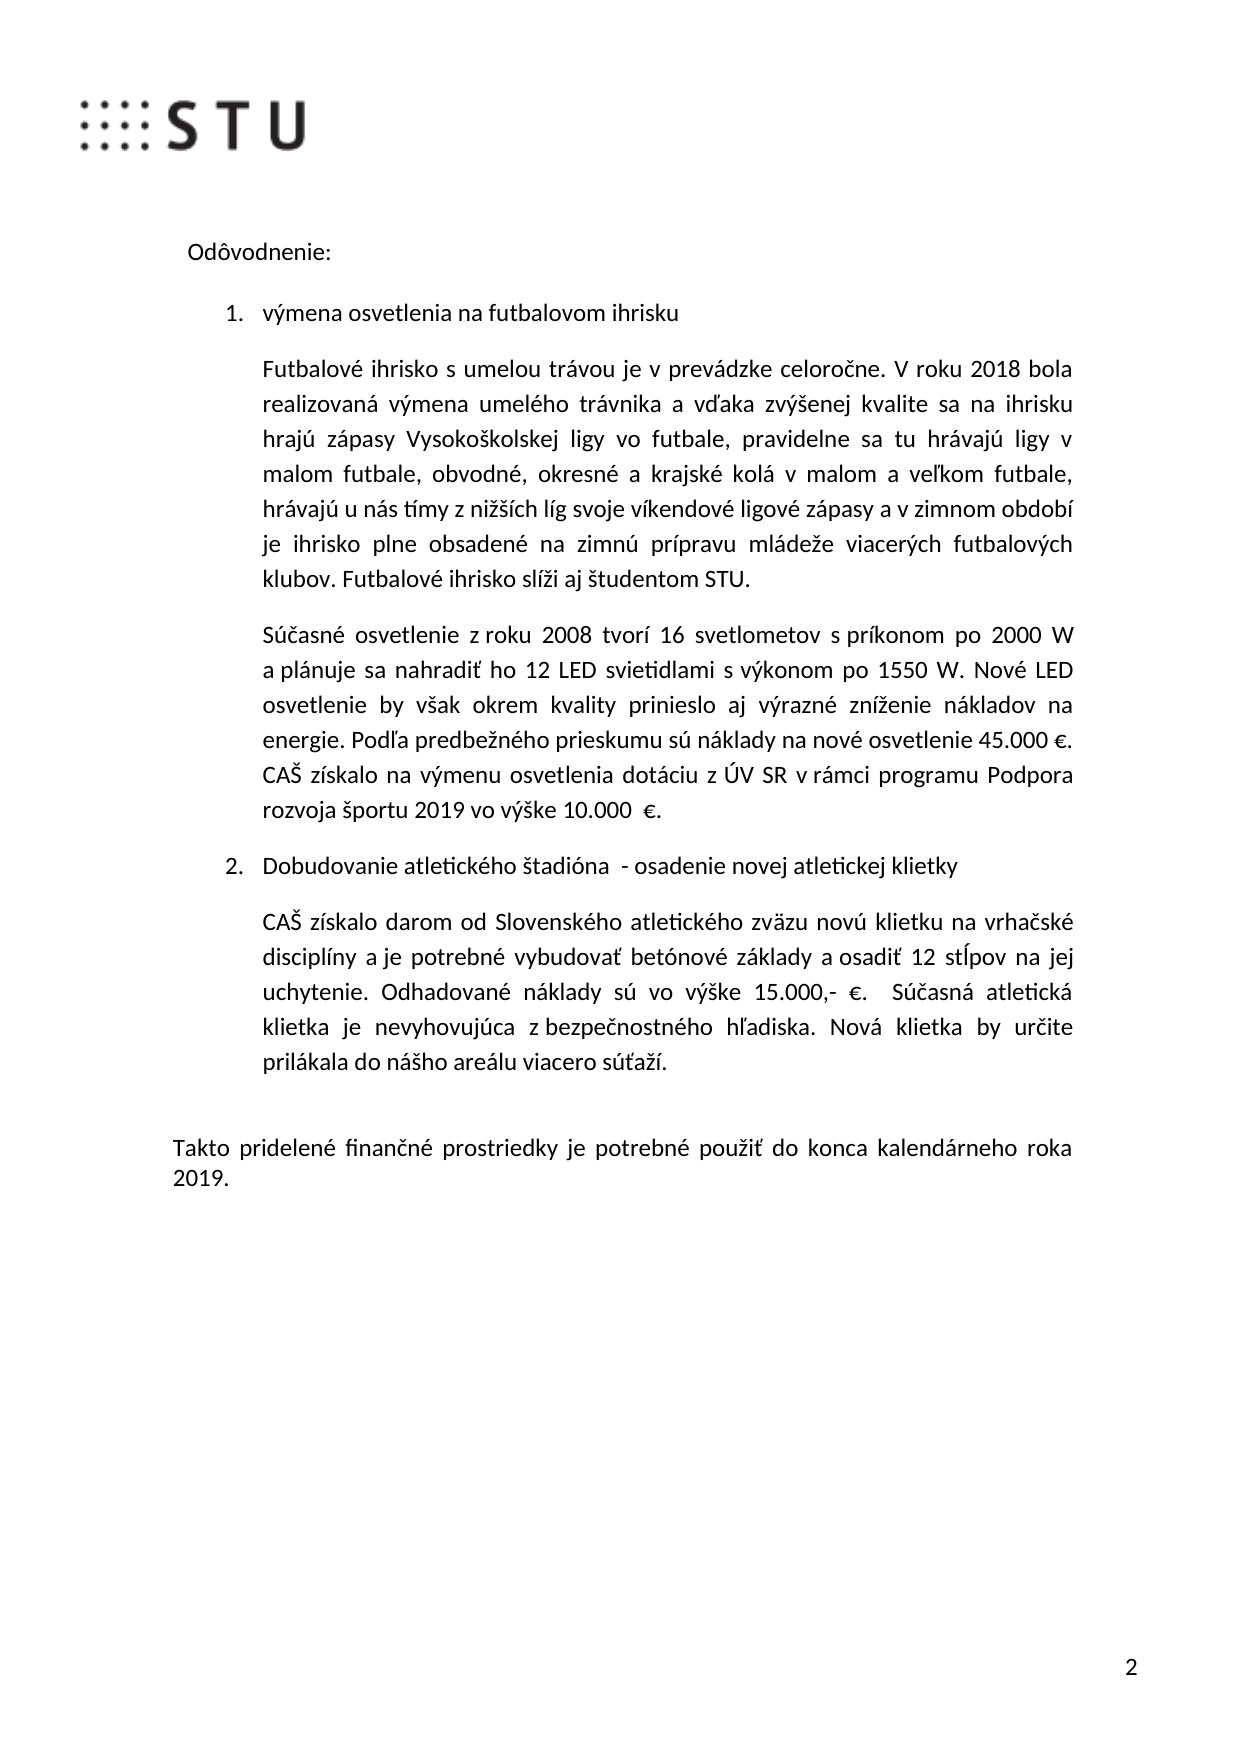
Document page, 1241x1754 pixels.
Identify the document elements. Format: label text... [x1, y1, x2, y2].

list Súčasné osvetlenie z roku 2008 tvorí 16 svetlometov s príkonom po 2000 W a plánuje sa nahradiť ho 12 LED svietidlami s výkonom po 1550 W. Nové LED osvetlenie by však okrem kvality prinieslo aj výrazné zníženie nákladov na energie. Podľa predbežného prieskumu sú náklady na nové osvetlenie 45.000 €. CAŠ získalo na výmenu osvetlenia dotáciu z ÚV SR v rámci programu Podpora rozvoja športu 2019 vo výške 10.000 €. [262, 619, 1074, 824]
text Takto pridelené finančné prostriedky je potrebné použiť do konca kalendárneho roka 2019. [173, 1132, 1074, 1193]
text Odôvodnenie: [187, 236, 1074, 267]
list Dobudovanie atletického štadióna - osadenie novej atletickej klietky [225, 850, 1074, 880]
list Futbalové ihrisko s umelou trávou je v prevádzke celoročne. V roku 2018 bola realizovaná výmena umelého trávnika a vďaka zvýšenej kvalite sa na ihrisku hrajú zápasy Vysokoškolskej ligy vo futbale, pravidelne sa tu hrávajú ligy v malom futbale, obvodné, okresné a krajské kolá v malom a veľkom futbale, hrávajú u nás tímy z nižších líg svoje víkendové ligové zápasy a v zimnom období je ihrisko plne obsadené na zimnú prípravu mládeže viacerých futbalových klubov. Futbalové ihrisko slíži aj študentom STU. [262, 353, 1074, 594]
list výmena osvetlenia na futbalovom ihrisku [225, 297, 1074, 328]
list CAŠ získalo darom od Slovenského atletického zväzu novú klietku na vrhačské disciplíny a je potrebné vybudovať betónové základy a osadiť 12 stĺpov na jej uchytenie. Odhadované náklady sú vo výške 15.000,- €. Súčasná atletická klietka je nevyhovujúca z bezpečnostného hľadiska. Nová klietka by určite prilákala do nášho areálu viacero súťaží. [262, 906, 1074, 1076]
